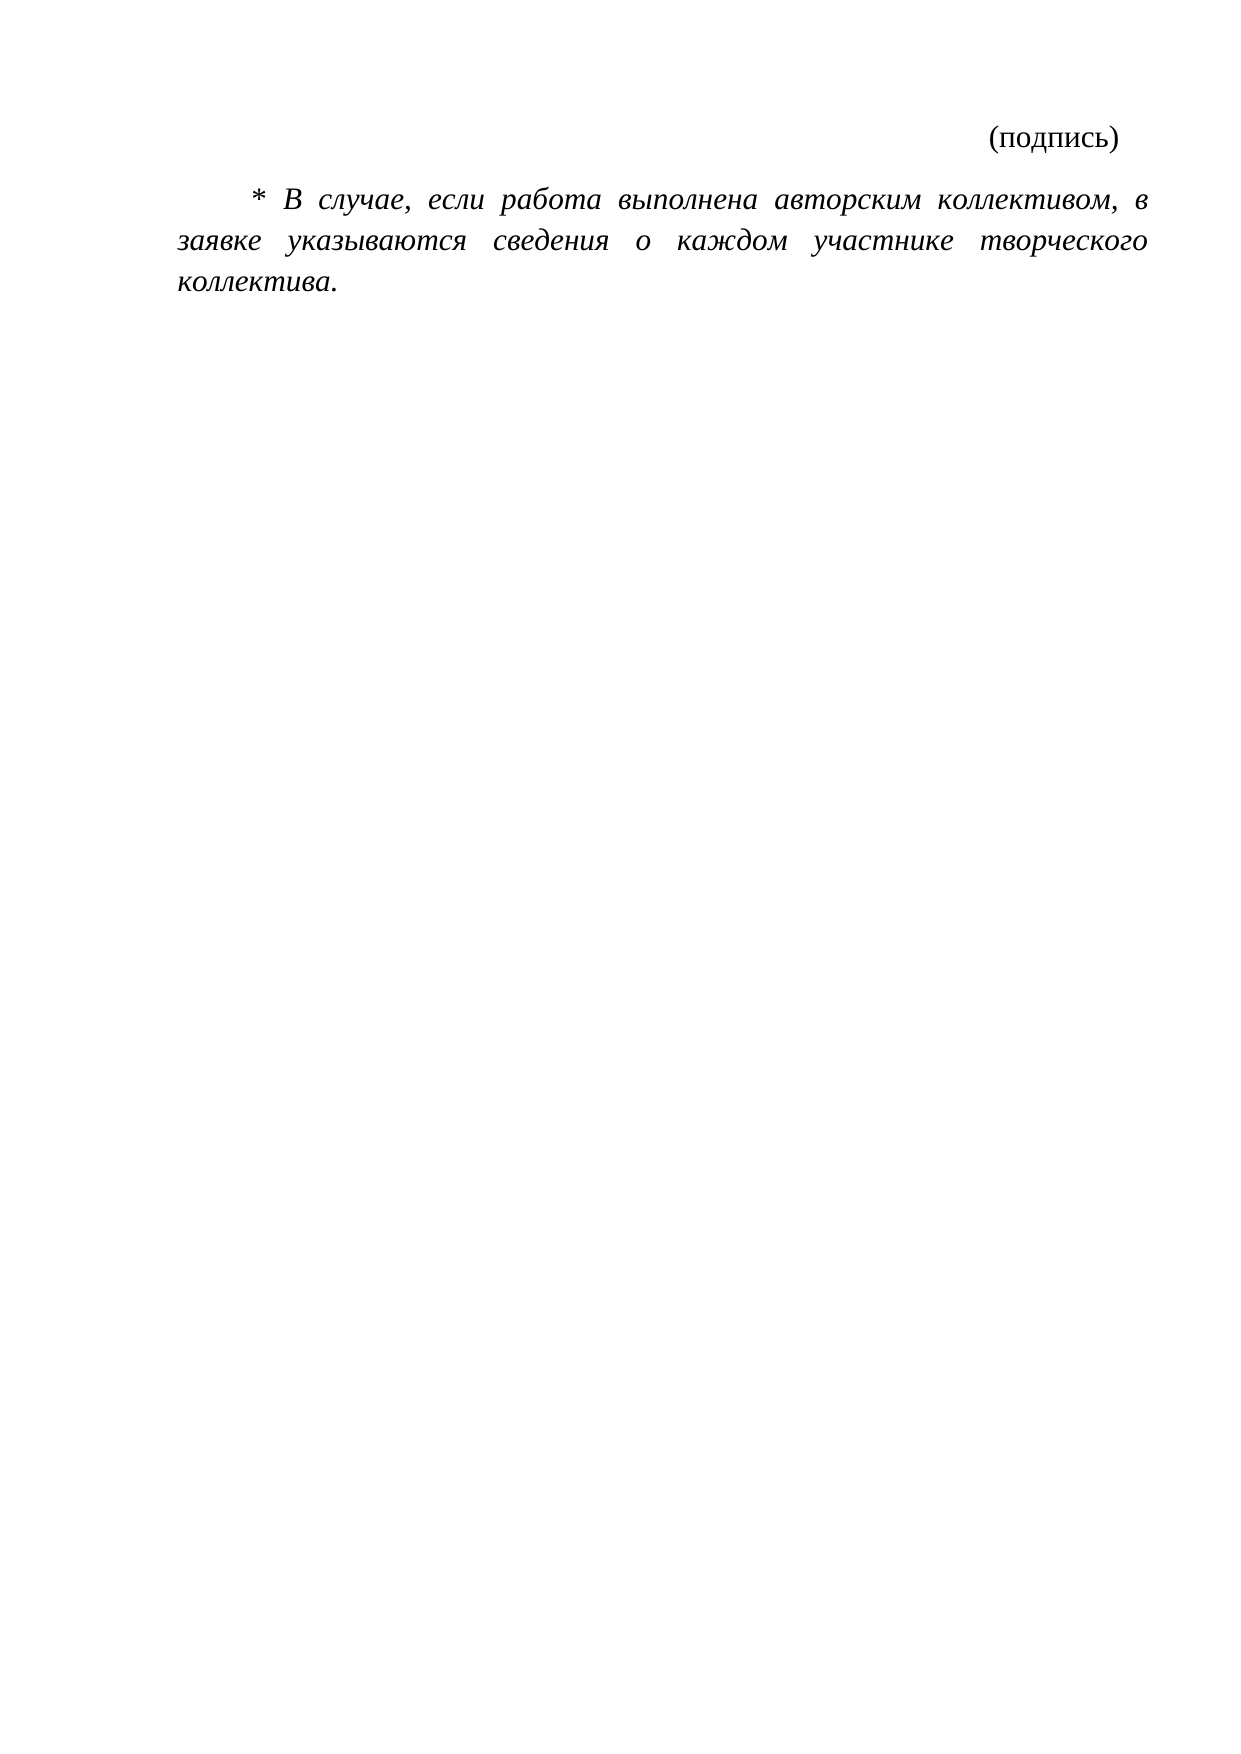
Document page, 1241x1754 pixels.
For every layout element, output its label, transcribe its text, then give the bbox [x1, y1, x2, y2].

text * В случае, если работа выполнена авторским коллективом, в заявке указываются сведения о каждом участнике творческого коллектива. [177, 180, 1152, 299]
text (подпись) [177, 118, 1152, 154]
